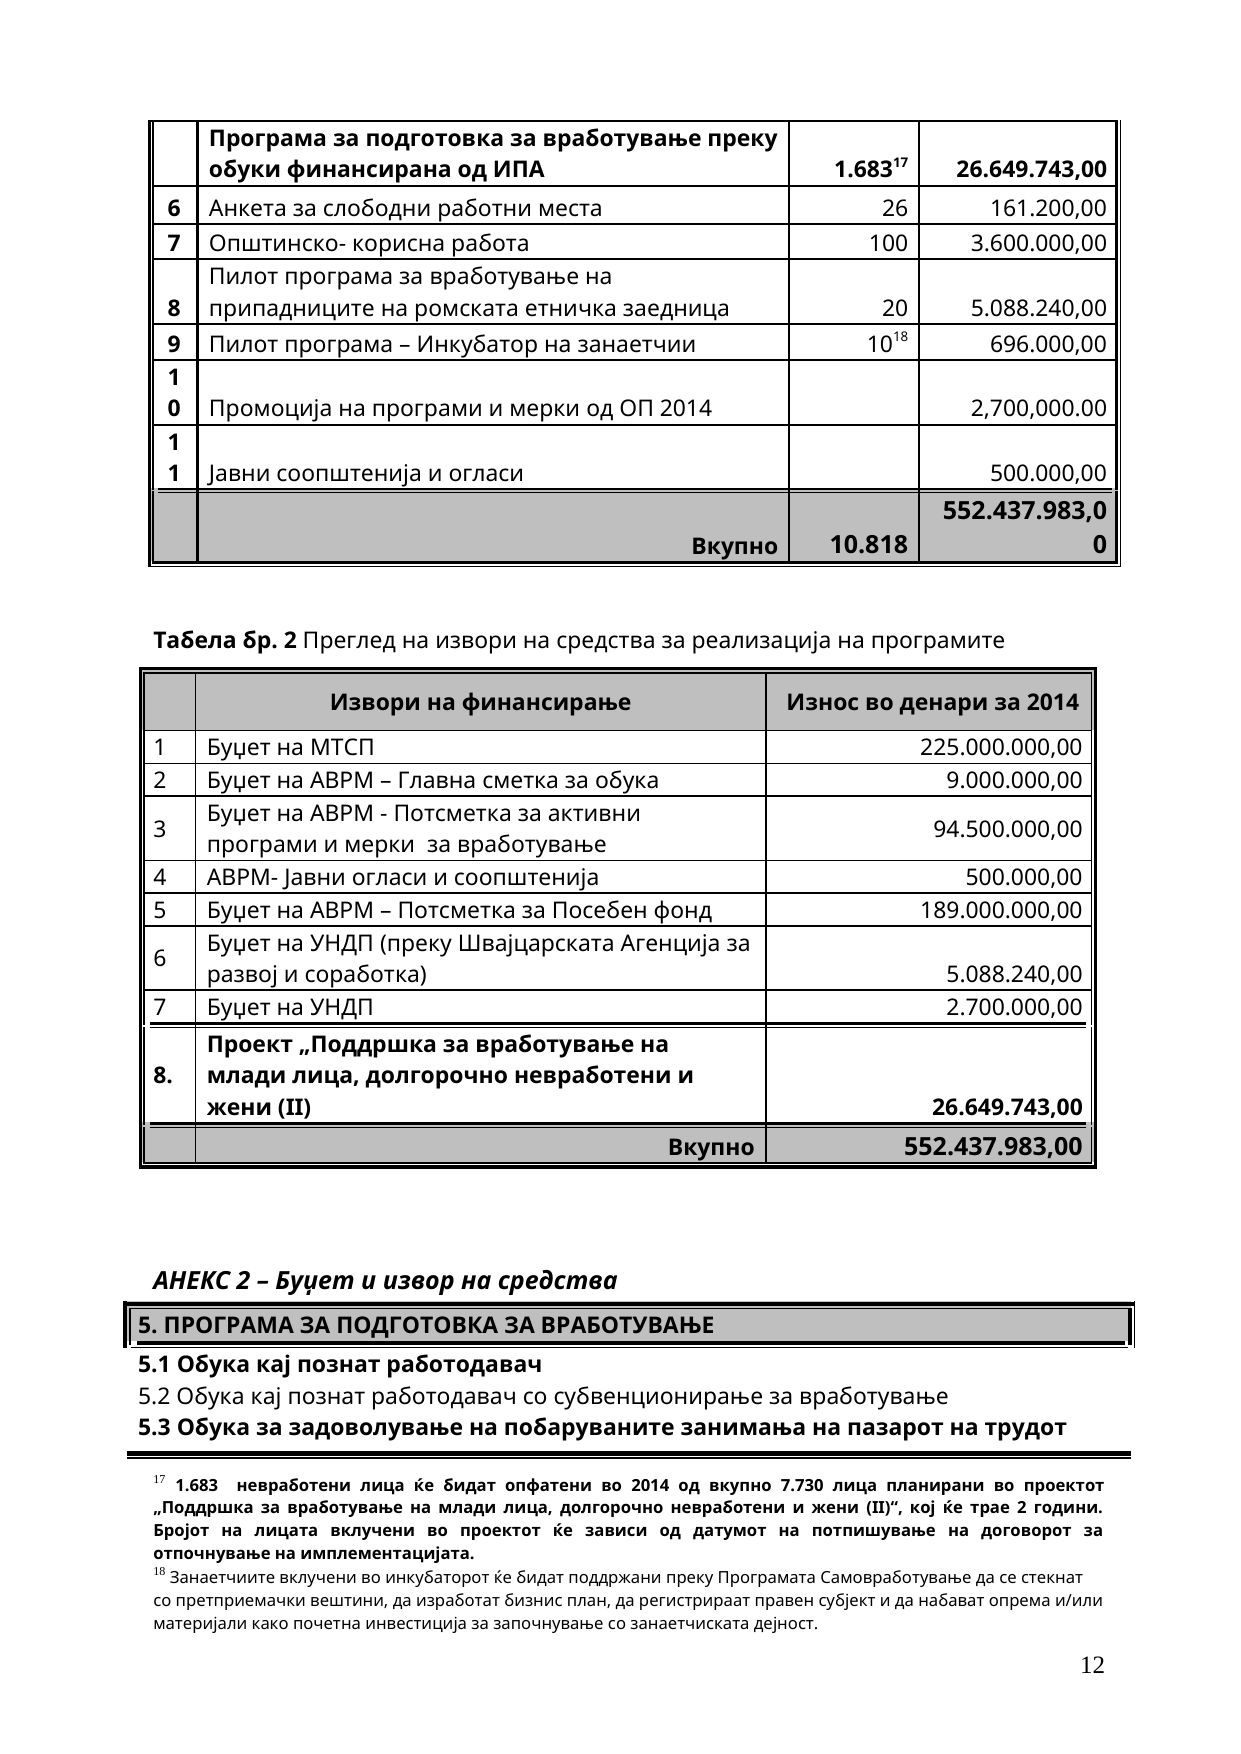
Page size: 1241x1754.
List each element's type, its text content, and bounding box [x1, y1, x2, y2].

table_cell [790, 361, 918, 424]
table_cell 2.700.000,00 [767, 991, 1091, 1022]
table_cell Јавни соопштенија и огласи [199, 426, 788, 488]
table_cell 9.000.000,00 [767, 764, 1091, 795]
table_cell 20 [790, 260, 918, 323]
table_header Износ во денари за 2014 [767, 674, 1091, 730]
table_cell 10.818 [790, 493, 918, 561]
table_cell Буџет на АВРМ – Главна сметка за обука [196, 764, 765, 795]
table_cell 100 [790, 225, 918, 258]
table_cell 5.088.240,00 [767, 927, 1091, 989]
table_header 5. ПРОГРАМА ЗА ПОДГОТОВКА ЗА ВРАБОТУВАЊЕ [131, 1309, 1128, 1341]
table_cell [127, 1341, 1131, 1451]
table_cell 5 [145, 894, 195, 925]
table_cell 8 [154, 260, 196, 323]
table_cell 161.200,00 [920, 187, 1115, 223]
table_cell АВРМ- Јавни огласи и соопштенија [196, 861, 765, 892]
table_cell Буџет на АВРМ – Потсметка за Посебен фонд [196, 894, 765, 925]
table_cell 11 [154, 426, 196, 488]
table_cell 225.000.000,00 [767, 731, 1091, 763]
subtitle АНЕКС 2 – Буџет и извор на средства [153, 1262, 1105, 1296]
table_cell 552.437.983,00 [767, 1122, 1094, 1162]
table_cell Општинско- корисна работа [199, 225, 788, 258]
table_header [145, 674, 195, 730]
table_cell [790, 426, 918, 488]
table_cell 10 [154, 361, 196, 424]
table_cell 7 [145, 991, 195, 1022]
table_cell 5 [154, 122, 196, 184]
table_cell 3.600.000,00 [920, 225, 1115, 258]
table_cell 189.000.000,00 [767, 894, 1091, 925]
table_cell 26.649.743,00 [920, 122, 1115, 184]
table_cell 2,700,000.00 [920, 361, 1115, 424]
table_cell 10 [790, 325, 918, 359]
table_cell 4 [145, 861, 195, 892]
table_cell 1 [145, 731, 195, 763]
table_cell Промоција на програми и мерки од ОП 2014 [199, 361, 788, 424]
table_cell 8. [142, 1022, 195, 1122]
table_cell 696.000,00 [920, 325, 1115, 359]
table_cell 26.649.743,00 [767, 1022, 1094, 1122]
table_cell Буџет на МТСП [196, 731, 765, 763]
text Табела бр. 2 Преглед на извори на средства за реализација на програмите [153, 623, 1105, 655]
table_cell Анкета за слободни работни места [199, 187, 788, 223]
table_cell Пилот програма – Инкубатор на занаетчии [199, 325, 788, 359]
table_cell 6 [154, 187, 196, 223]
table_cell Буџет на АВРМ - Потсметка за активни програми и мерки за вработување [196, 797, 765, 859]
table_cell Пилот програма за вработување на припадниците на ромската етничка заедница [199, 260, 788, 323]
table_cell Програма за подготовка за вработување преку обуки финансирана од ИПА [199, 122, 788, 184]
table_cell 500.000,00 [767, 861, 1091, 892]
table_cell 552.437.983,00 [920, 488, 1118, 561]
table_cell 3 [145, 797, 195, 859]
table_cell Проект „Поддршка за вработување на млади лица, долгорочно невработени и жени (II) [196, 1028, 765, 1122]
table_cell 5.088.240,00 [920, 260, 1115, 323]
table_cell 94.500.000,00 [767, 797, 1091, 859]
table_cell Буџет на УНДП [196, 991, 765, 1022]
table_cell 1.683 [790, 122, 918, 184]
table_cell 500.000,00 [920, 426, 1115, 488]
table_cell 2 [145, 764, 195, 795]
table_cell 9 [154, 325, 196, 359]
table_cell 7 [154, 225, 196, 258]
table_cell Вкупно [199, 493, 788, 561]
table_cell Буџет на УНДП (преку Швајцарската Агенција за развој и соработка) [196, 927, 765, 989]
table_header Извори на финансирање [196, 674, 765, 730]
table_cell 6 [145, 927, 195, 989]
table_cell [142, 1122, 195, 1162]
table_cell 26 [790, 187, 918, 223]
table_cell [151, 488, 196, 561]
table_cell Вкупно [196, 1128, 765, 1162]
